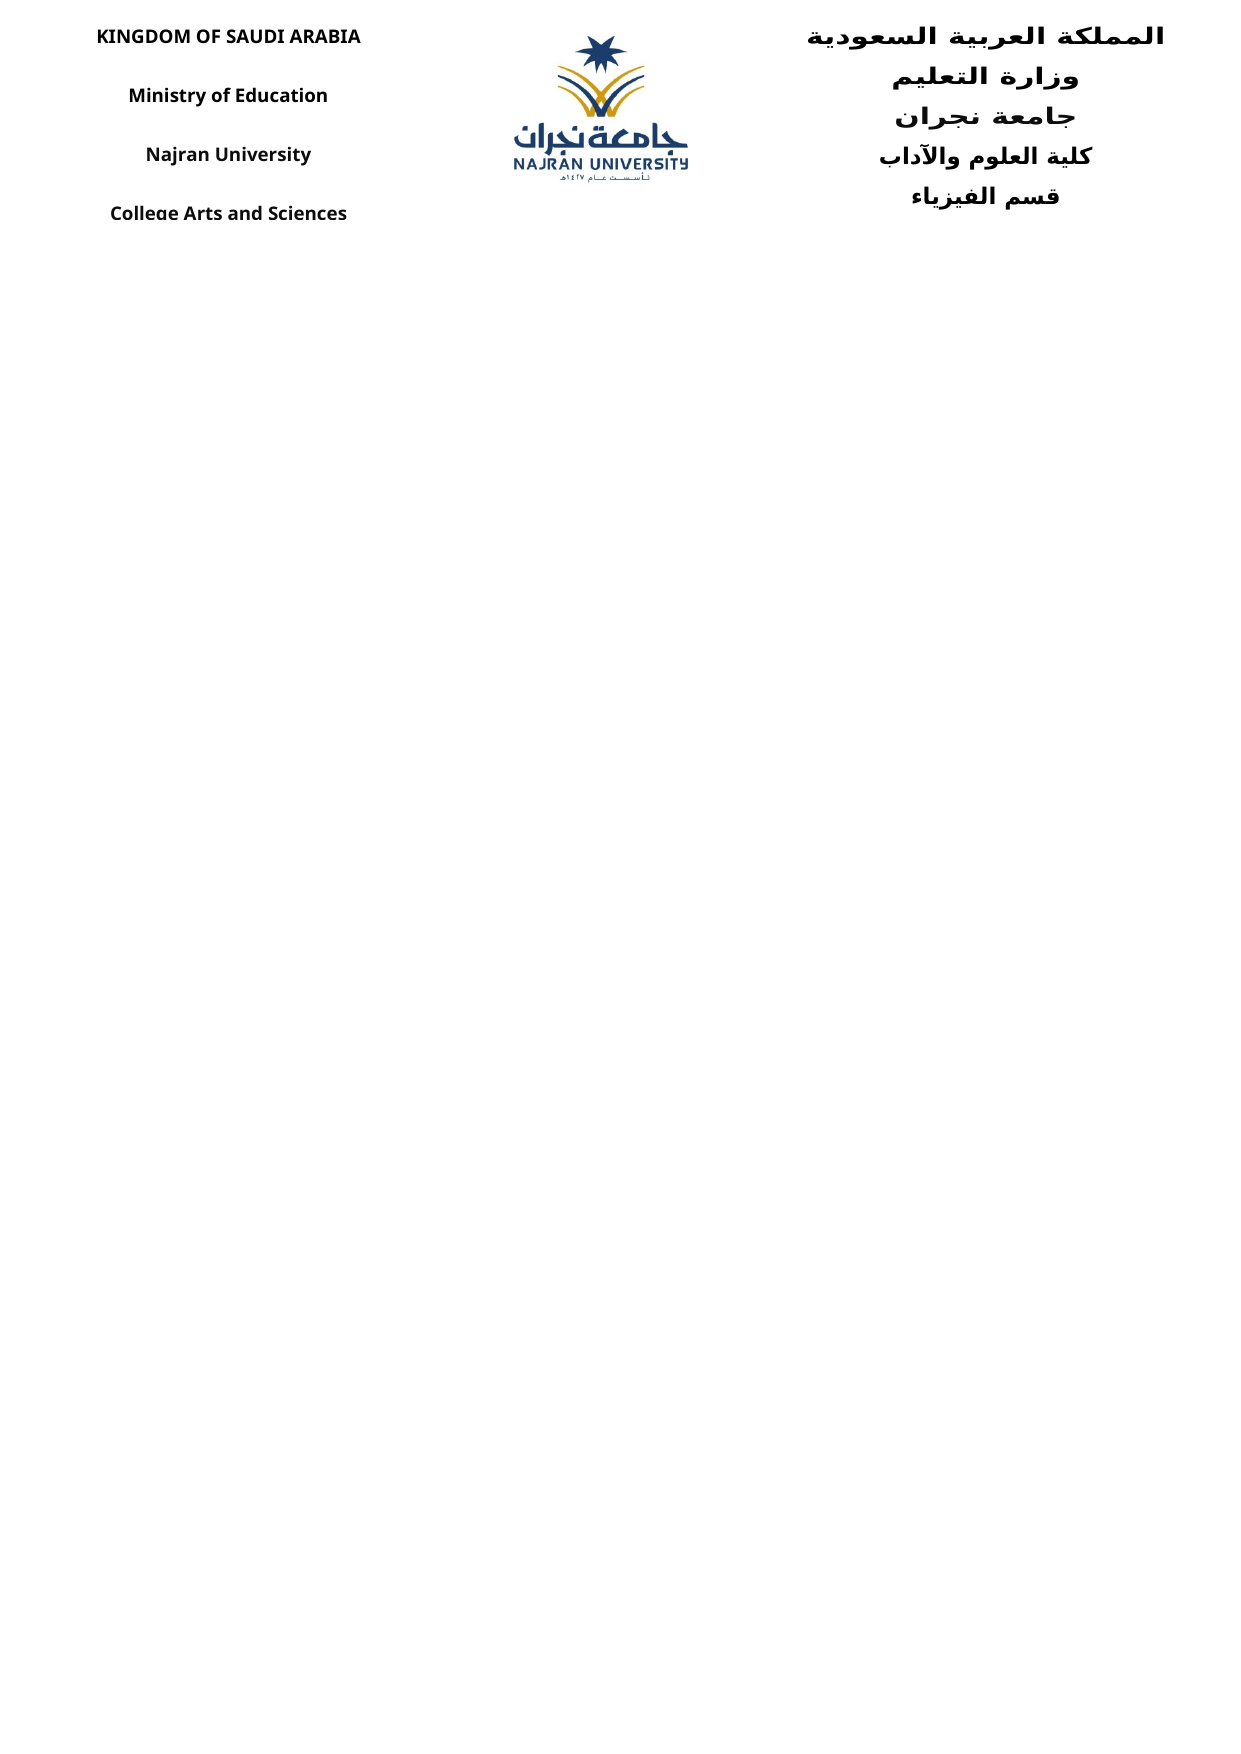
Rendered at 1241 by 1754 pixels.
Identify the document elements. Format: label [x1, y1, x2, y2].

picture [509, 34, 689, 184]
